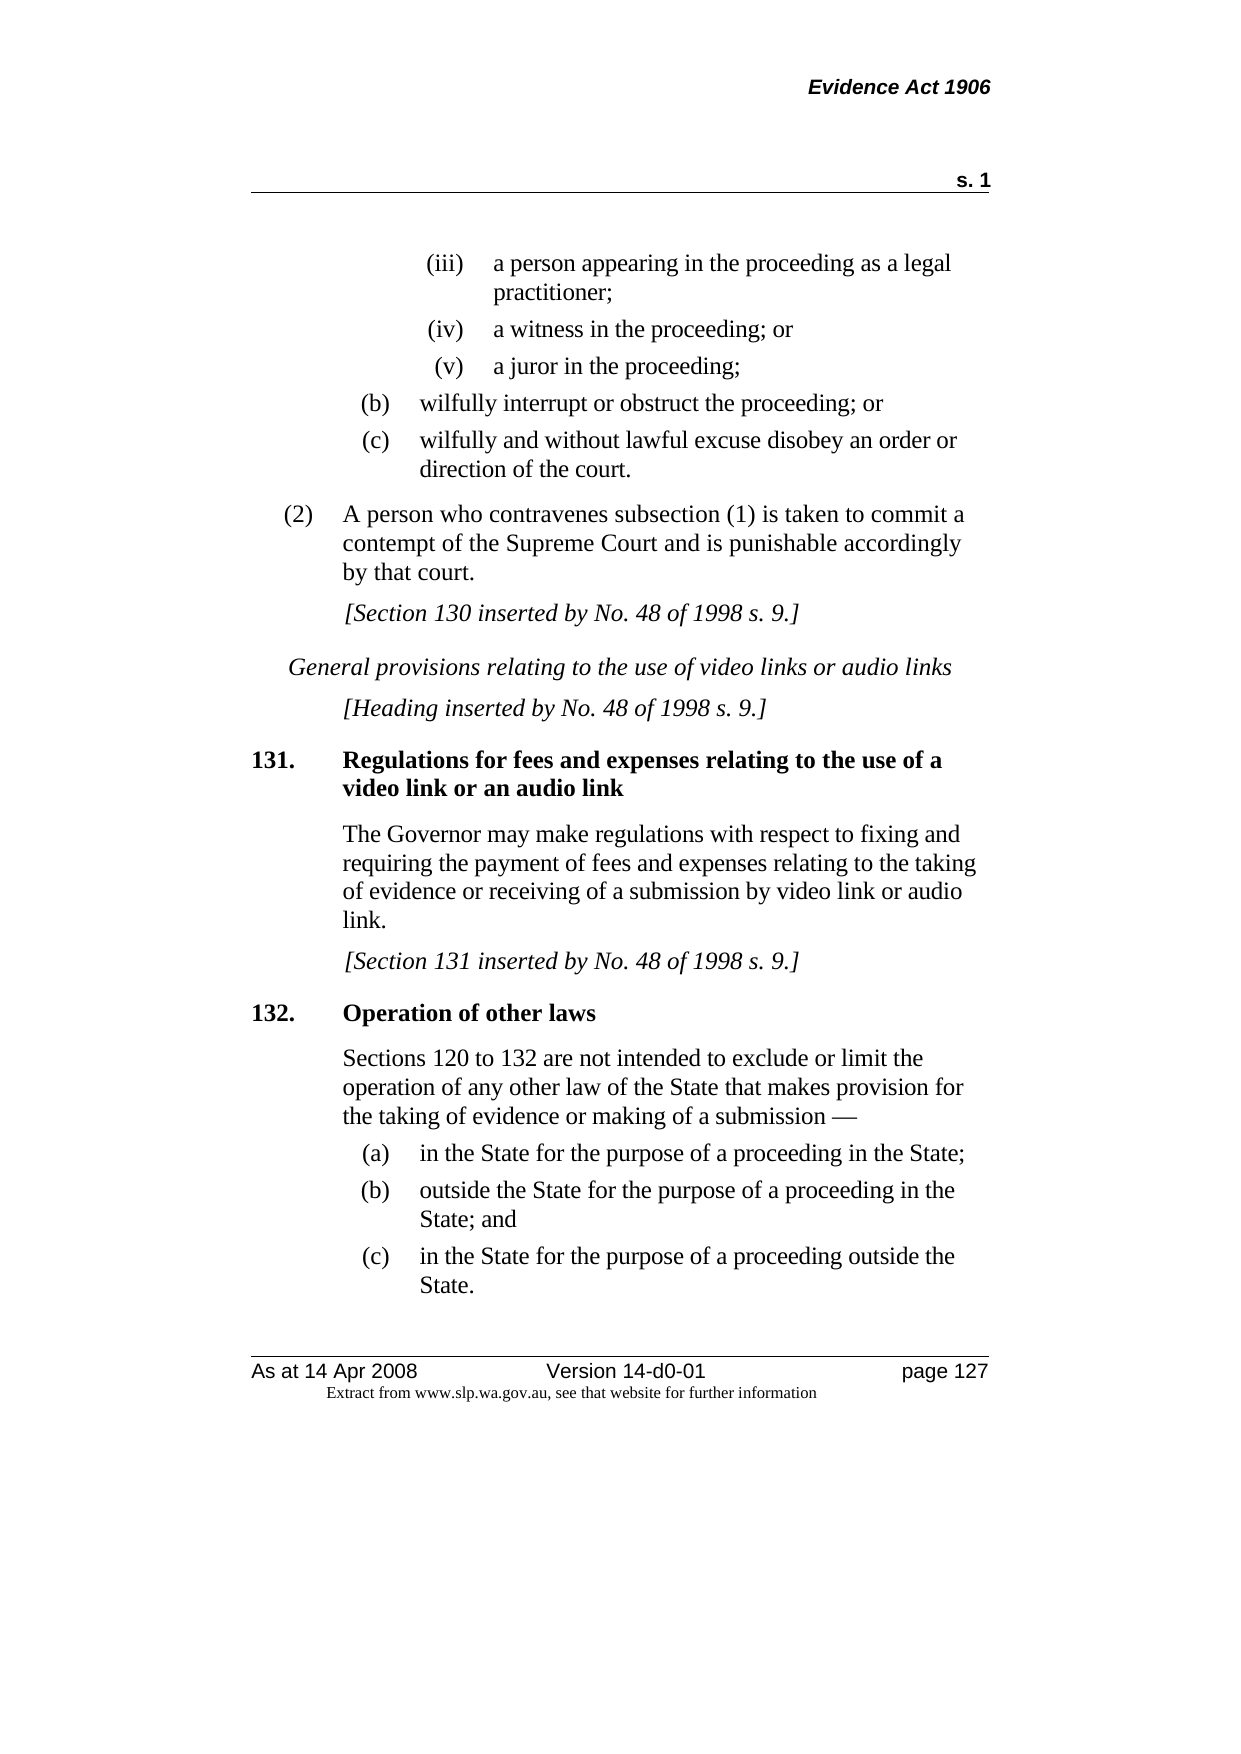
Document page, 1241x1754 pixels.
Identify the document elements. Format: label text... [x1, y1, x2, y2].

text Sections 120 to 132 are not intended to exclude or limit the operation of any other law of the State that makes provision for the taking of evidence or making of a submission — [251, 1043, 989, 1130]
text (c) in the State for the purpose of a proceeding outside the State. [251, 1241, 989, 1298]
text [Section 131 inserted by No. 48 of 1998 s. 9.] [251, 946, 989, 975]
text (iv) a witness in the proceeding; or [251, 314, 989, 343]
subtitle 131. Regulations for fees and expenses relating to the use of a video link or an audio link [251, 745, 989, 802]
text (2) A person who contravenes subsection (1) is taken to commit a contempt of the Supreme Court and is punishable accordingly by that court. [251, 499, 989, 586]
text The Governor may make regulations with respect to fixing and requiring the payment of fees and expenses relating to the taking of evidence or receiving of a submission by video link or audio link. [251, 819, 989, 934]
text (v) a juror in the proceeding; [251, 351, 989, 380]
text (c) wilfully and without lawful excuse disobey an order or direction of the court. [251, 425, 989, 483]
subtitle General provisions relating to the use of video links or audio links [251, 652, 989, 681]
text (iii) a person appearing in the proceeding as a legal practitioner; [251, 248, 989, 306]
subtitle 132. Operation of other laws [251, 998, 989, 1027]
text (b) outside the State for the purpose of a proceeding in the State; and [251, 1175, 989, 1233]
text [Section 130 inserted by No. 48 of 1998 s. 9.] [251, 598, 989, 627]
subtitle [Heading inserted by No. 48 of 1998 s. 9.] [251, 693, 989, 722]
text (b) wilfully interrupt or obstruct the proceeding; or [251, 388, 989, 417]
text (a) in the State for the purpose of a proceeding in the State; [251, 1138, 989, 1167]
